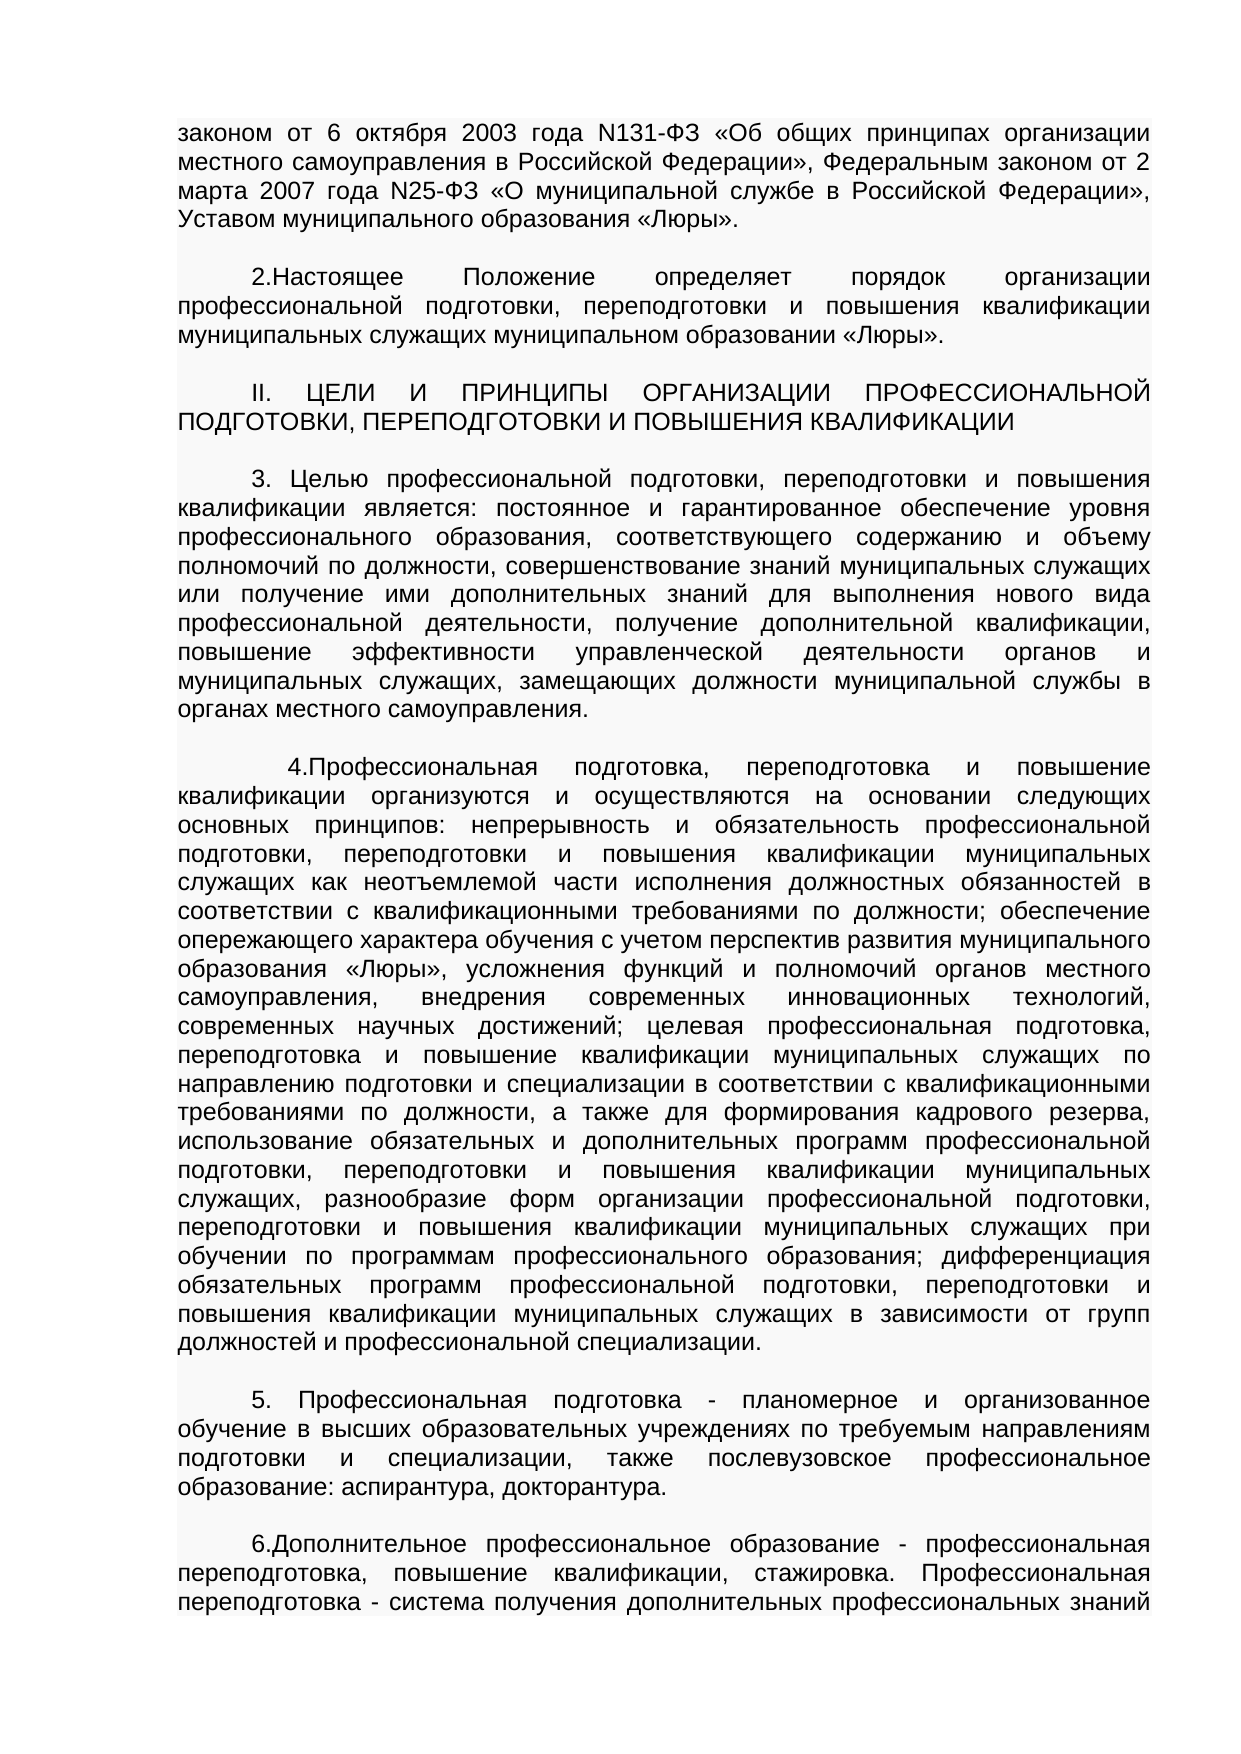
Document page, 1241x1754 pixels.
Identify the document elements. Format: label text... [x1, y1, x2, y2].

text 4.Профессиональная подготовка, переподготовка и повышение квалификации организуются и осуществляются на основании следующих основных принципов: непрерывность и обязательность профессиональной подготовки, переподготовки и повышения квалификации муниципальных служащих как неотъемлемой части исполнения должностных обязанностей в соответствии с квалификационными требованиями по должности; обеспечение опережающего характера обучения с учетом перспектив развития муниципального образования «Люры», усложнения функций и полномочий органов местного самоуправления, внедрения современных инновационных технологий, современных научных достижений; целевая профессиональная подготовка, переподготовка и повышение квалификации муниципальных служащих по направлению подготовки и специализации в соответствии с квалификационными требованиями по должности, а также для формирования кадрового резерва, использование обязательных и дополнительных программ профессиональной подготовки, переподготовки и повышения квалификации муниципальных служащих, разнообразие форм организации профессиональной подготовки, переподготовки и повышения квалификации муниципальных служащих при обучении по программам профессионального образования; дифференциация обязательных программ профессиональной подготовки, переподготовки и повышения квалификации муниципальных служащих в зависимости от групп должностей и профессиональной специализации. [177, 752, 1152, 1356]
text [177, 118, 1152, 233]
text II. ЦЕЛИ И ПРИНЦИПЫ ОРГАНИЗАЦИИ ПРОФЕССИОНАЛЬНОЙ ПОДГОТОВКИ, ПЕРЕПОДГОТОВКИ И ПОВЫШЕНИЯ КВАЛИФИКАЦИИ [177, 378, 1152, 435]
text 3. Целью профессиональной подготовки, переподготовки и повышения квалификации является: постоянное и гарантированное обеспечение уровня профессионального образования, соответствующего содержанию и объему полномочий по должности, совершенствование знаний муниципальных служащих или получение ими дополнительных знаний для выполнения нового вида профессиональной деятельности, получение дополнительной квалификации, повышение эффективности управленческой деятельности органов и муниципальных служащих, замещающих должности муниципальной службы в органах местного самоуправления. [177, 464, 1152, 723]
text 2.Настоящее Положение определяет порядок организации профессиональной подготовки, переподготовки и повышения квалификации муниципальных служащих муниципальном образовании «Люры». [177, 262, 1152, 348]
text 5. Профессиональная подготовка - планомерное и организованное обучение в высших образовательных учреждениях по требуемым направлениям подготовки и специализации, также послевузовское профессиональное образование: аспирантура, докторантура. [177, 1385, 1152, 1500]
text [177, 1529, 1152, 1616]
